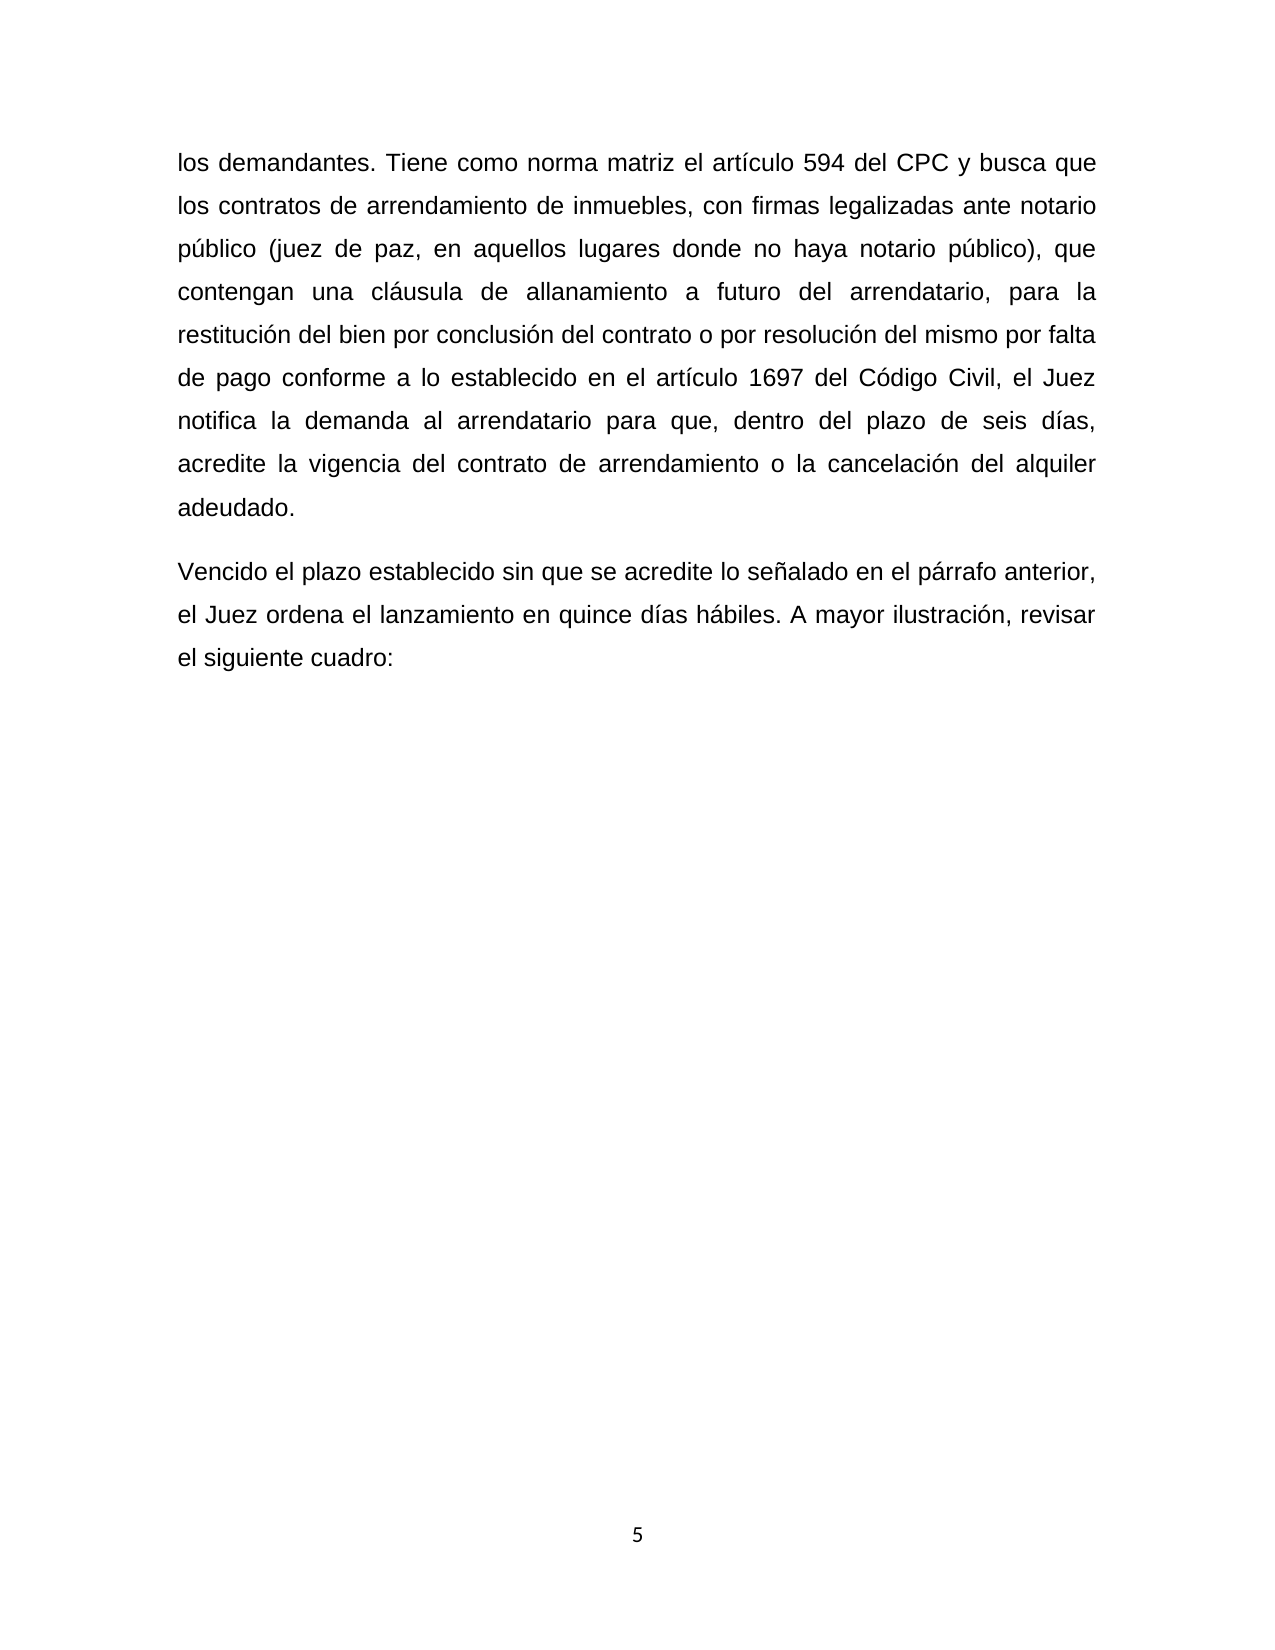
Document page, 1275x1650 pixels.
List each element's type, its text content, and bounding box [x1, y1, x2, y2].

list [148, 148, 1098, 521]
text Vencido el plazo establecido sin que se acredite lo señalado en el párrafo anterior, el Juez ordena el lanzamiento en quince días hábiles. A mayor ilustración, revisar el siguiente cuadro: [177, 557, 1098, 672]
